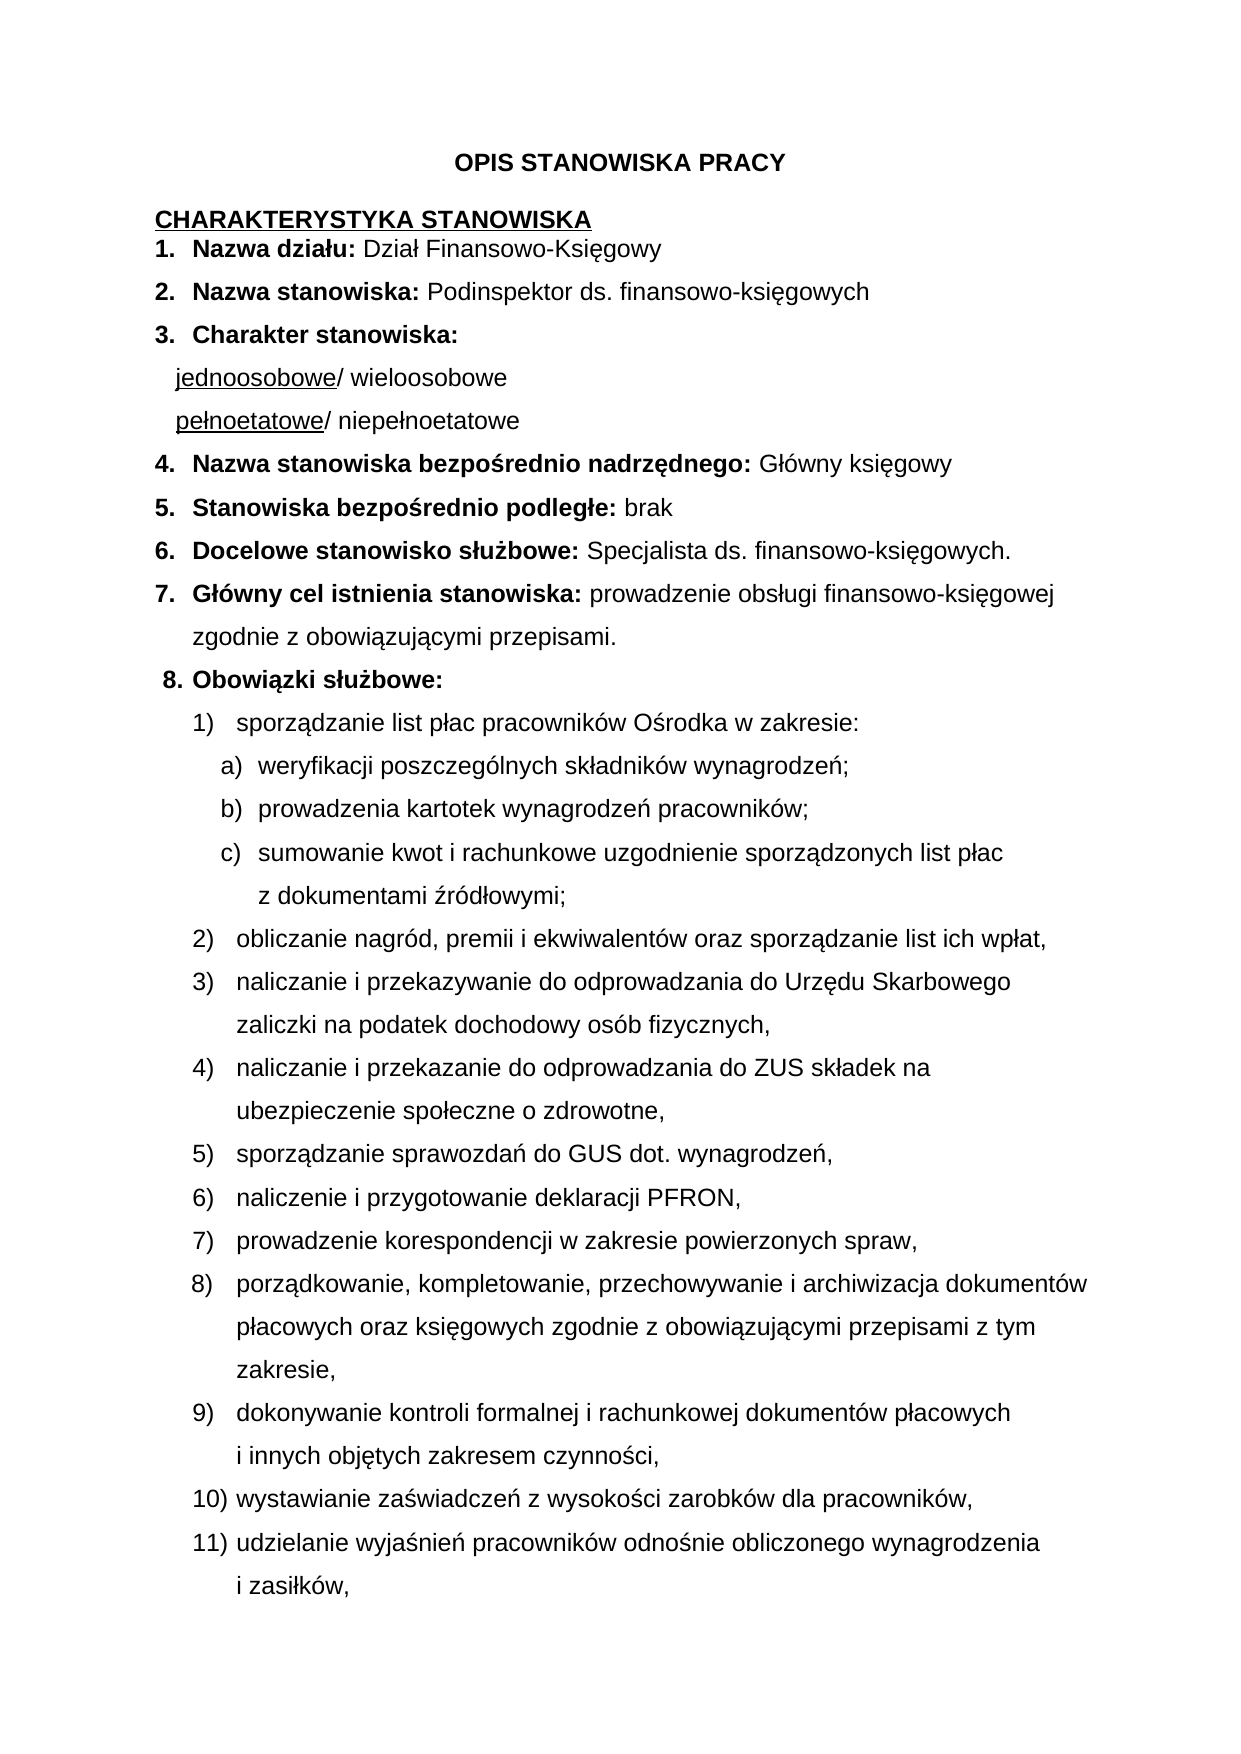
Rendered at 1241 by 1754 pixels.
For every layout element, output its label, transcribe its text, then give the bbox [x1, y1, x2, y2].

list naliczanie i przekazywanie do odprowadzania do Urzędu Skarbowego zaliczki na podatek dochodowy osób fizycznych, [192, 967, 1093, 1039]
list naliczanie i przekazanie do odprowadzania do ZUS składek na ubezpieczenie społeczne o zdrowotne, [192, 1053, 1093, 1125]
list sumowanie kwot i rachunkowe uzgodnienie sporządzonych list płac z dokumentami źródłowymi; [220, 838, 1093, 909]
list wystawianie zaświadczeń z wysokości zarobków dla pracowników, [192, 1484, 1093, 1513]
list weryfikacji poszczególnych składników wynagrodzeń; [220, 751, 1093, 780]
list prowadzenia kartotek wynagrodzeń pracowników; [220, 794, 1093, 823]
list Stanowiska bezpośrednio podległe: brak [154, 493, 1093, 521]
list porządkowanie, kompletowanie, przechowywanie i archiwizacja dokumentów płacowych oraz księgowych zgodnie z obowiązującymi przepisami z tym zakresie, [191, 1269, 1093, 1384]
text pełnoetatowe/ niepełnoetatowe [148, 406, 1093, 435]
list sporządzanie list płac pracowników Ośrodka w zakresie: [192, 708, 1093, 737]
list Obowiązki służbowe: [162, 665, 1093, 694]
list Charakter stanowiska: [154, 320, 1093, 349]
text CHARAKTERYSTYKA STANOWISKA [148, 205, 1093, 234]
list Główny cel istnienia stanowiska: prowadzenie obsługi finansowo-księgowej zgodnie z obowiązującymi przepisami. [154, 579, 1093, 651]
list dokonywanie kontroli formalnej i rachunkowej dokumentów płacowych i innych objętych zakresem czynności, [192, 1398, 1093, 1470]
list prowadzenie korespondencji w zakresie powierzonych spraw, [192, 1226, 1093, 1254]
list Nazwa działu: Dział Finansowo-Księgowy [154, 234, 1132, 263]
list naliczenie i przygotowanie deklaracji PFRON, [192, 1183, 1093, 1211]
list udzielanie wyjaśnień pracowników odnośnie obliczonego wynagrodzenia i zasiłków, [192, 1528, 1093, 1599]
list sporządzanie sprawozdań do GUS dot. wynagrodzeń, [192, 1139, 1093, 1168]
text OPIS STANOWISKA PRACY [148, 148, 1093, 176]
text jednoosobowe/ wieloosobowe [148, 363, 1093, 392]
list Docelowe stanowisko służbowe: Specjalista ds. finansowo-księgowych. [154, 536, 1093, 564]
list Nazwa stanowiska bezpośrednio nadrzędnego: Główny księgowy [154, 449, 1093, 478]
list obliczanie nagród, premii i ekwiwalentów oraz sporządzanie list ich wpłat, [192, 924, 1093, 953]
list Nazwa stanowiska: Podinspektor ds. finansowo-księgowych [154, 277, 1093, 306]
